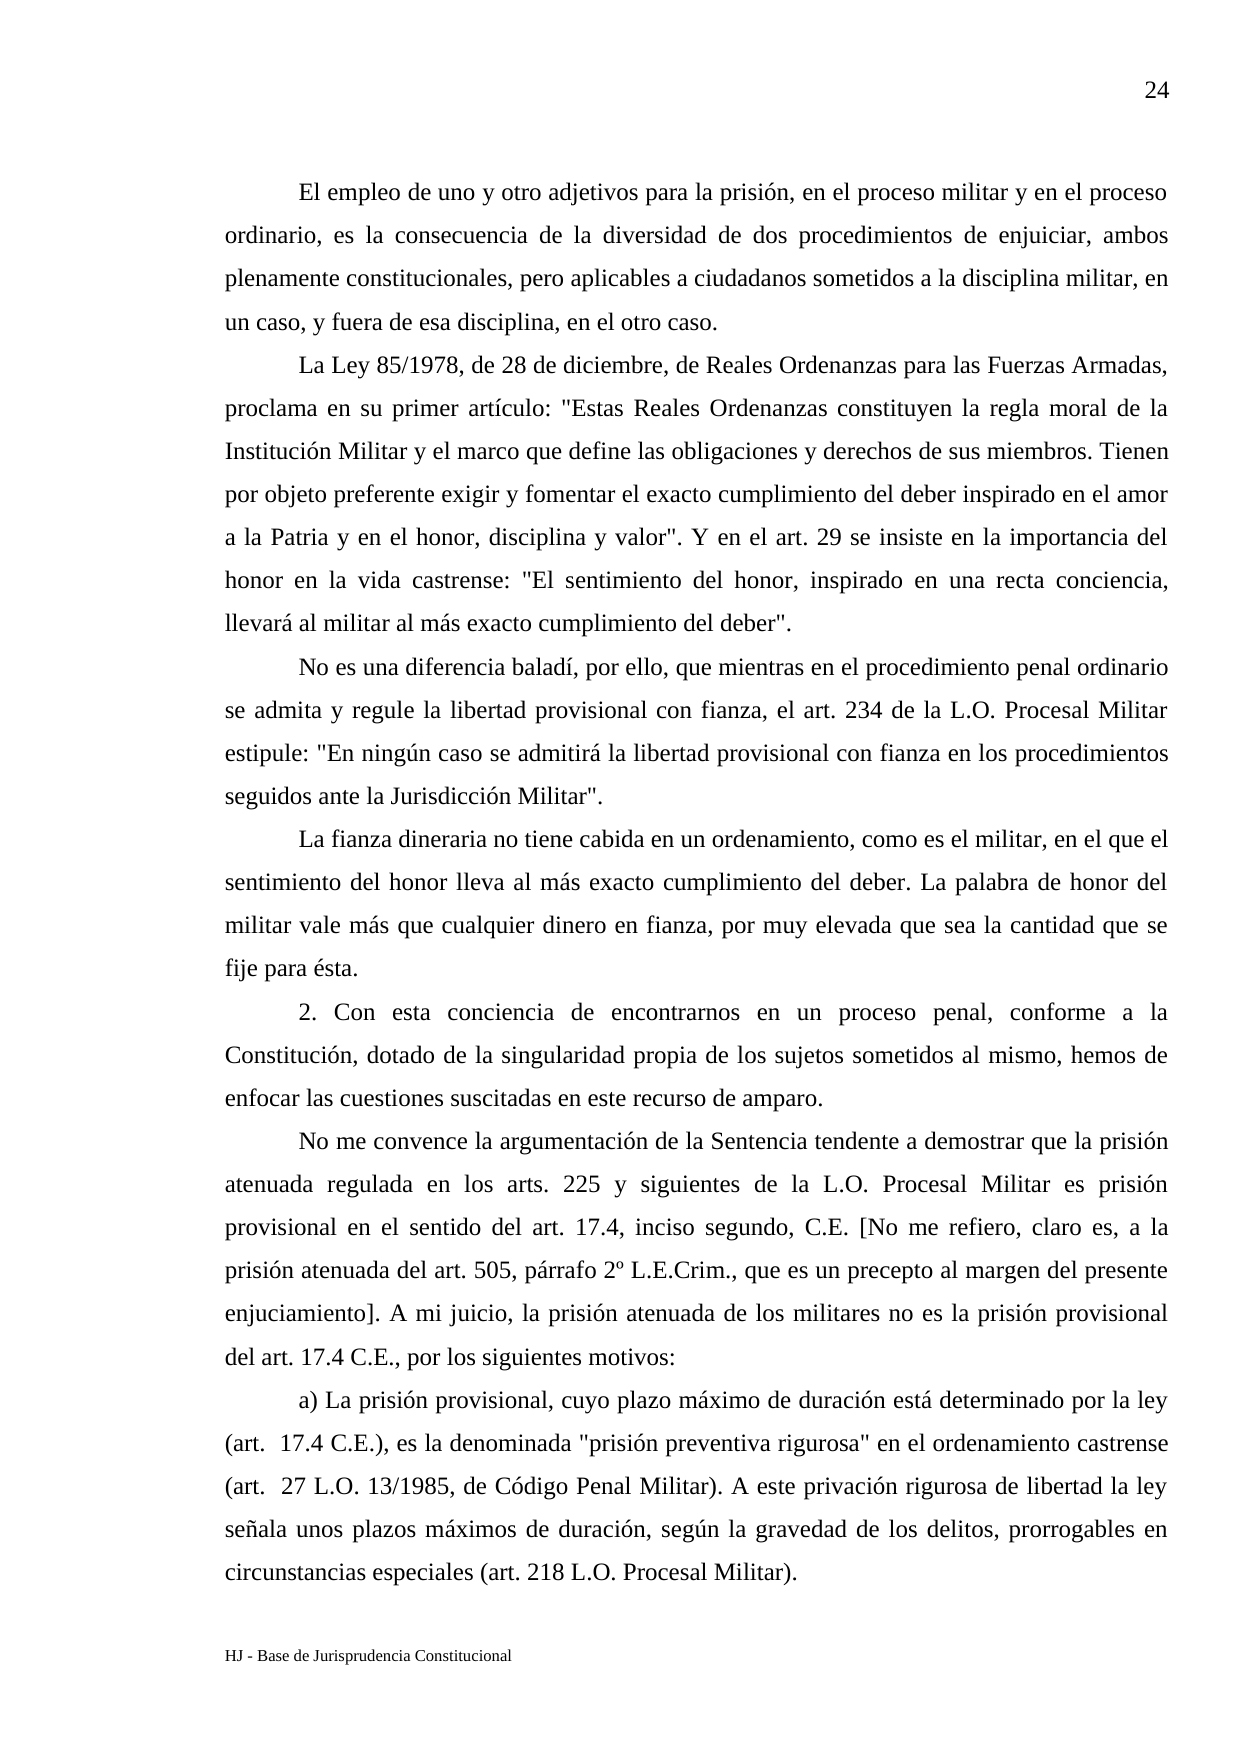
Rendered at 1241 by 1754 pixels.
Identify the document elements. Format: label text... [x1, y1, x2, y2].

text La Ley 85/1978, de 28 de diciembre, de Reales Ordenanzas para las Fuerzas Armadas, proclama en su primer artículo: "Estas Reales Ordenanzas constituyen la regla moral de la Institución Militar y el marco que define las obligaciones y derechos de sus miembros. Tienen por objeto preferente exigir y fomentar el exacto cumplimiento del deber inspirado en el amor a la Patria y en el honor, disciplina y valor". Y en el art. 29 se insiste en la importancia del honor en la vida castrense: "El sentimiento del honor, inspirado en una recta conciencia, llevará al militar al más exacto cumplimiento del deber". [224, 350, 1169, 637]
text 2. Con esta conciencia de encontrarnos en un proceso penal, conforme a la Constitución, dotado de la singularidad propia de los sujetos sometidos al mismo, hemos de enfocar las cuestiones suscitadas en este recurso de amparo. [224, 997, 1169, 1112]
text La fianza dineraria no tiene cabida en un ordenamiento, como es el militar, en el que el sentimiento del honor lleva al más exacto cumplimiento del deber. La palabra de honor del militar vale más que cualquier dinero en fianza, por muy elevada que sea la cantidad que se fije para ésta. [224, 824, 1169, 982]
text No me convence la argumentación de la Sentencia tendente a demostrar que la prisión atenuada regulada en los arts. 225 y siguientes de la L.O. Procesal Militar es prisión provisional en el sentido del art. 17.4, inciso segundo, C.E. [No me refiero, claro es, a la prisión atenuada del art. 505, párrafo 2º L.E.Crim., que es un precepto al margen del presente enjuciamiento]. A mi juicio, la prisión atenuada de los militares no es la prisión provisional del art. 17.4 C.E., por los siguientes motivos: [224, 1126, 1169, 1370]
text No es una diferencia baladí, por ello, que mientras en el procedimiento penal ordinario se admita y regule la libertad provisional con fianza, el art. 234 de la L.O. Procesal Militar estipule: "En ningún caso se admitirá la libertad provisional con fianza en los procedimientos seguidos ante la Jurisdicción Militar". [224, 652, 1169, 810]
text a) La prisión provisional, cuyo plazo máximo de duración está determinado por la ley (art. 17.4 C.E.), es la denominada "prisión preventiva rigurosa" en el ordenamiento castrense (art. 27 L.O. 13/1985, de Código Penal Militar). A este privación rigurosa de libertad la ley señala unos plazos máximos de duración, según la gravedad de los delitos, prorrogables en circunstancias especiales (art. 218 L.O. Procesal Militar). [224, 1385, 1169, 1586]
text El empleo de uno y otro adjetivos para la prisión, en el proceso militar y en el proceso ordinario, es la consecuencia de la diversidad de dos procedimientos de enjuiciar, ambos plenamente constitucionales, pero aplicables a ciudadanos sometidos a la disciplina militar, en un caso, y fuera de esa disciplina, en el otro caso. [224, 177, 1169, 335]
